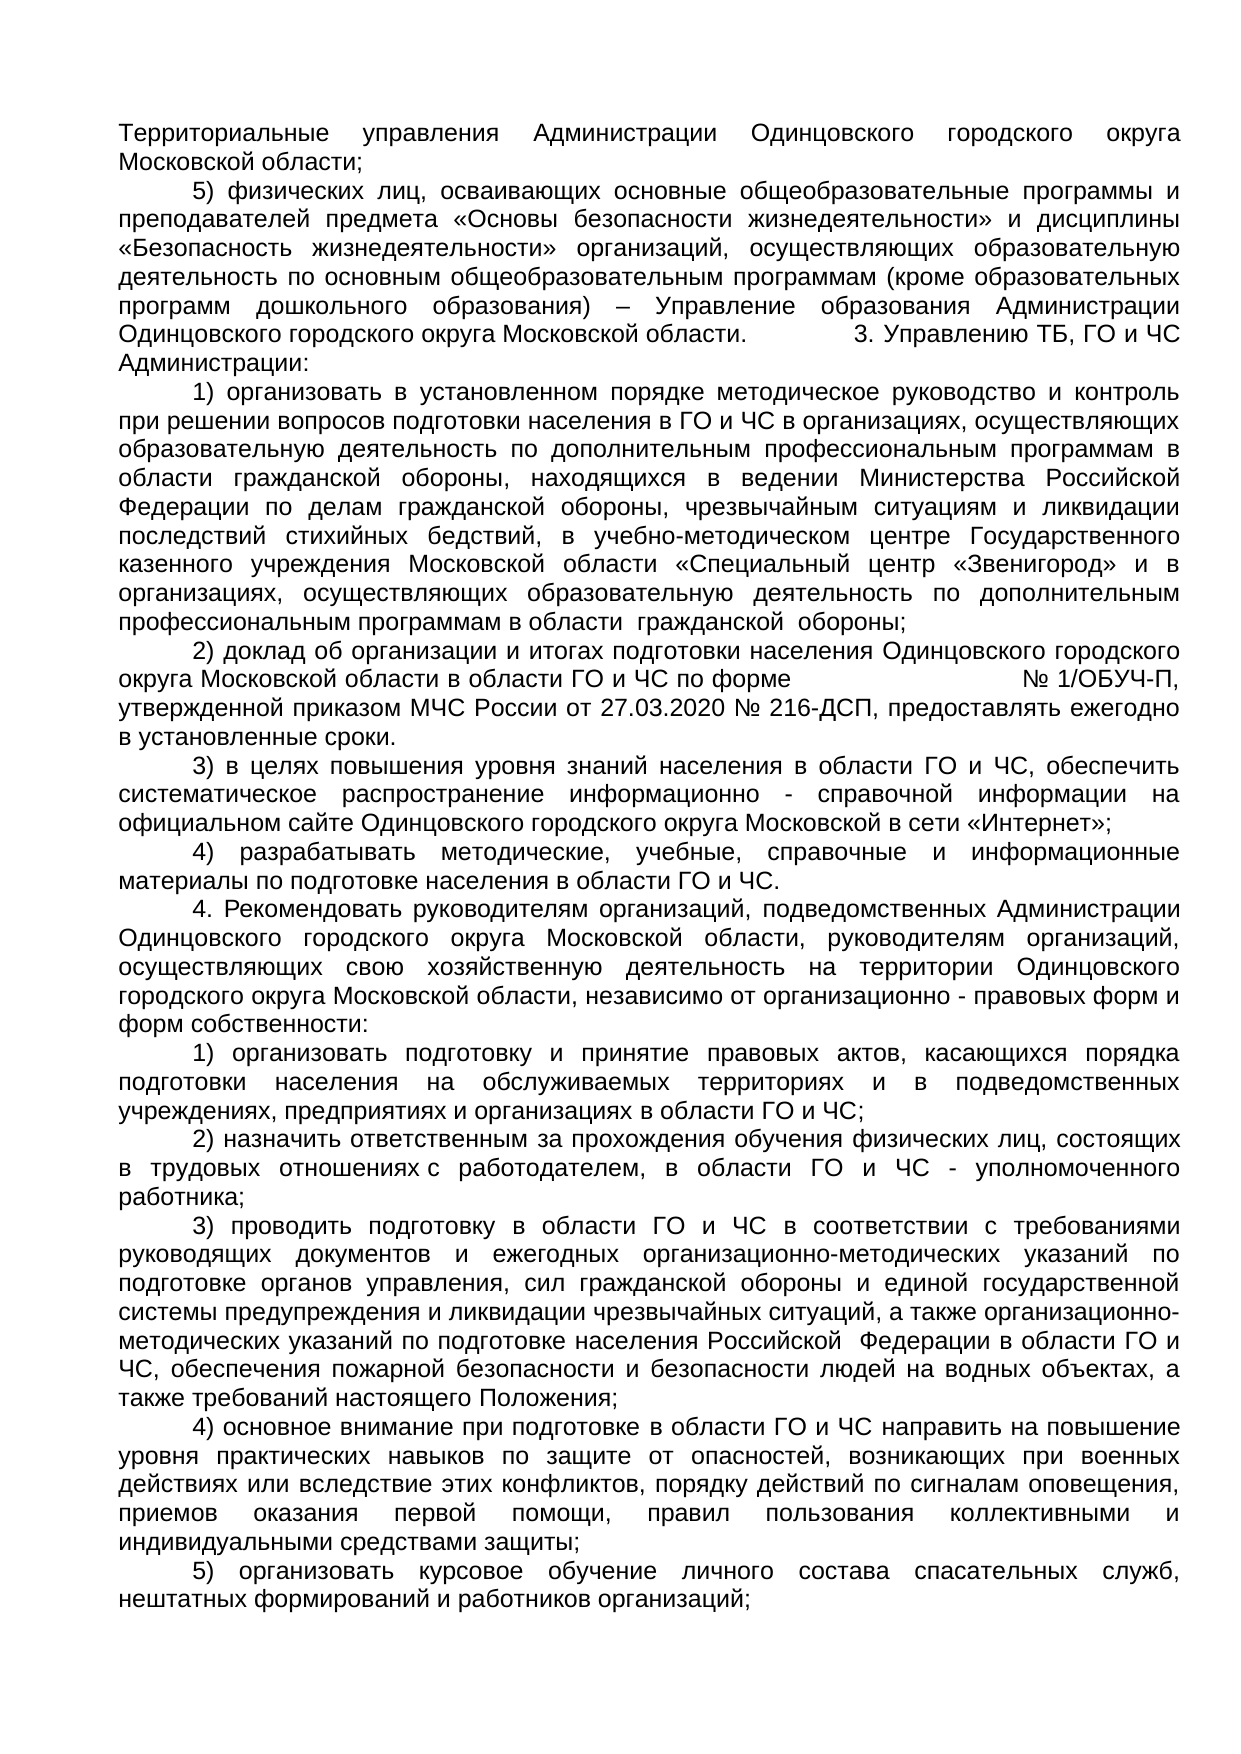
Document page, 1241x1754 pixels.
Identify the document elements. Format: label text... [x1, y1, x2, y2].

text 4) разрабатывать методические, учебные, справочные и информационные материалы по подготовке населения в области ГО и ЧС. [118, 837, 1181, 894]
text 2) назначить ответственным за прохождения обучения физических лиц, состоящих в трудовых отношениях с работодателем, в области ГО и ЧС - уполномоченного работника; [118, 1124, 1181, 1211]
text 2) доклад об организации и итогах подготовки населения Одинцовского городского округа Московской области в области ГО и ЧС по форме № 1/ОБУЧ-П, утвержденной приказом МЧС России от 27.03.2020 № 216-ДСП, предоставлять ежегодно в установленные сроки. [118, 636, 1181, 751]
text 3) проводить подготовку в области ГО и ЧС в соответствии с требованиями руководящих документов и ежегодных организационно-методических указаний по подготовке органов управления, сил гражданской обороны и единой государственной системы предупреждения и ликвидации чрезвычайных ситуаций, а также организационно-методических указаний по подготовке населения Российской Федерации в области ГО и ЧС, обеспечения пожарной безопасности и безопасности людей на водных объектах, а также требований настоящего Положения; [118, 1211, 1181, 1412]
text 5) организовать курсовое обучение личного состава спасательных служб, нештатных формирований и работников организаций; [118, 1556, 1181, 1613]
text 4. Рекомендовать руководителям организаций, подведомственных Администрации Одинцовского городского округа Московской области, руководителям организаций, осуществляющих свою хозяйственную деятельность на территории Одинцовского городского округа Московской области, независимо от организационно - правовых форм и форм собственности: [118, 894, 1181, 1038]
text 5) физических лиц, осваивающих основные общеобразовательные программы и преподавателей предмета «Основы безопасности жизнедеятельности» и дисциплины «Безопасность жизнедеятельности» организаций, осуществляющих образовательную деятельность по основным общеобразовательным программам (кроме образовательных программ дошкольного образования) – Управление образования Администрации Одинцовского городского округа Московской области. 3. Управлению ТБ, ГО и ЧС Администрации: [118, 176, 1181, 377]
text 4) основное внимание при подготовке в области ГО и ЧС направить на повышение уровня практических навыков по защите от опасностей, возникающих при военных действиях или вследствие этих конфликтов, порядку действий по сигналам оповещения, приемов оказания первой помощи, правил пользования коллективными и индивидуальными средствами защиты; [118, 1412, 1181, 1556]
text 1) организовать подготовку и принятие правовых актов, касающихся порядка подготовки населения на обслуживаемых территориях и в подведомственных учреждениях, предприятиях и организациях в области ГО и ЧС; [118, 1038, 1181, 1124]
text 1) организовать в установленном порядке методическое руководство и контроль при решении вопросов подготовки населения в ГО и ЧС в организациях, осуществляющих образовательную деятельность по дополнительным профессиональным программам в области гражданской обороны, находящихся в ведении Министерства Российской Федерации по делам гражданской обороны, чрезвычайным ситуациям и ликвидации последствий стихийных бедствий, в учебно-методическом центре Государственного казенного учреждения Московской области «Специальный центр «Звенигород» и в организациях, осуществляющих образовательную деятельность по дополнительным профессиональным программам в области гражданской обороны; [118, 377, 1181, 636]
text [118, 118, 1181, 176]
text 3) в целях повышения уровня знаний населения в области ГО и ЧС, обеспечить систематическое распространение информационно - справочной информации на официальном сайте Одинцовского городского округа Московской в сети «Интернет»; [118, 751, 1181, 837]
